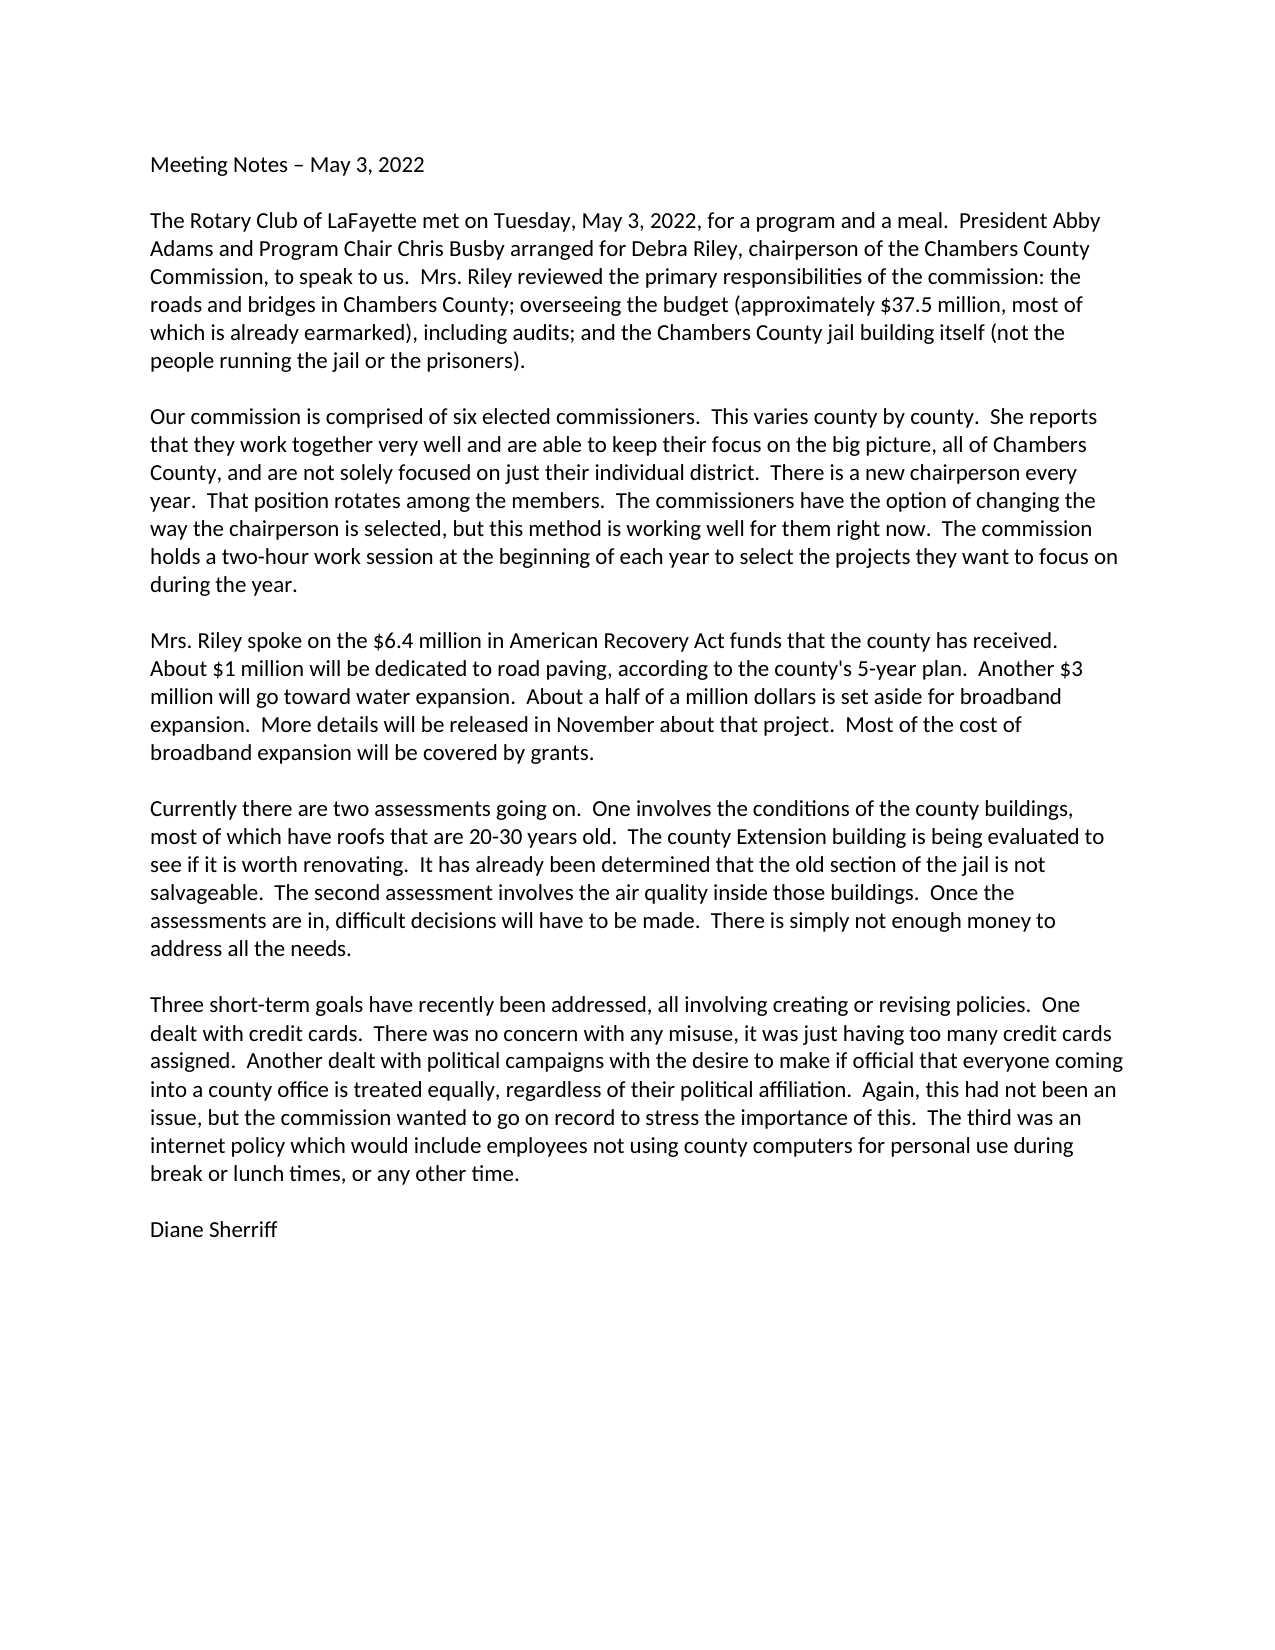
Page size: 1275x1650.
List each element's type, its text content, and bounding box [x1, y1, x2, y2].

text The Rotary Club of LaFayette met on Tuesday, May 3, 2022, for a program and a meal. President Abby Adams and Program Chair Chris Busby arranged for Debra Riley, chairperson of the Chambers County Commission, to speak to us. Mrs. Riley reviewed the primary responsibilities of the commission: the roads and bridges in Chambers County; overseeing the budget (approximately $37.5 million, most of which is already earmarked), including audits; and the Chambers County jail building itself (not the people running the jail or the prisoners). [150, 206, 1125, 374]
text Mrs. Riley spoke on the $6.4 million in American Recovery Act funds that the county has received. About $1 million will be dedicated to road paving, according to the county's 5-year plan. Another $3 million will go toward water expansion. About a half of a million dollars is set aside for broadband expansion. More details will be released in November about that project. Most of the cost of broadband expansion will be covered by grants. [150, 626, 1125, 766]
text Our commission is comprised of six elected commissioners. This varies county by county. She reports that they work together very well and are able to keep their focus on the big picture, all of Chambers County, and are not solely focused on just their individual district. There is a new chairperson every year. That position rotates among the members. The commissioners have the option of changing the way the chairperson is selected, but this method is working well for them right now. The commission holds a two-hour work session at the beginning of each year to select the projects they want to focus on during the year. [150, 402, 1125, 598]
text Currently there are two assessments going on. One involves the conditions of the county buildings, most of which have roofs that are 20-30 years old. The county Extension building is being evaluated to see if it is worth renovating. It has already been determined that the old section of the jail is not salvageable. The second assessment involves the air quality inside those buildings. Once the assessments are in, difficult decisions will have to be made. There is simply not enough money to address all the needs. [150, 794, 1125, 963]
text Meeting Notes – May 3, 2022 [150, 150, 1125, 178]
text Three short-term goals have recently been addressed, all involving creating or revising policies. One dealt with credit cards. There was no concern with any misuse, it was just having too many credit cards assigned. Another dealt with political campaigns with the desire to make if official that everyone coming into a county office is treated equally, regardless of their political affiliation. Again, this had not been an issue, but the commission wanted to go on record to stress the importance of this. The third was an internet policy which would include employees not using county computers for personal use during break or lunch times, or any other time. [150, 991, 1125, 1187]
text Diane Sherriff [150, 1215, 1125, 1243]
